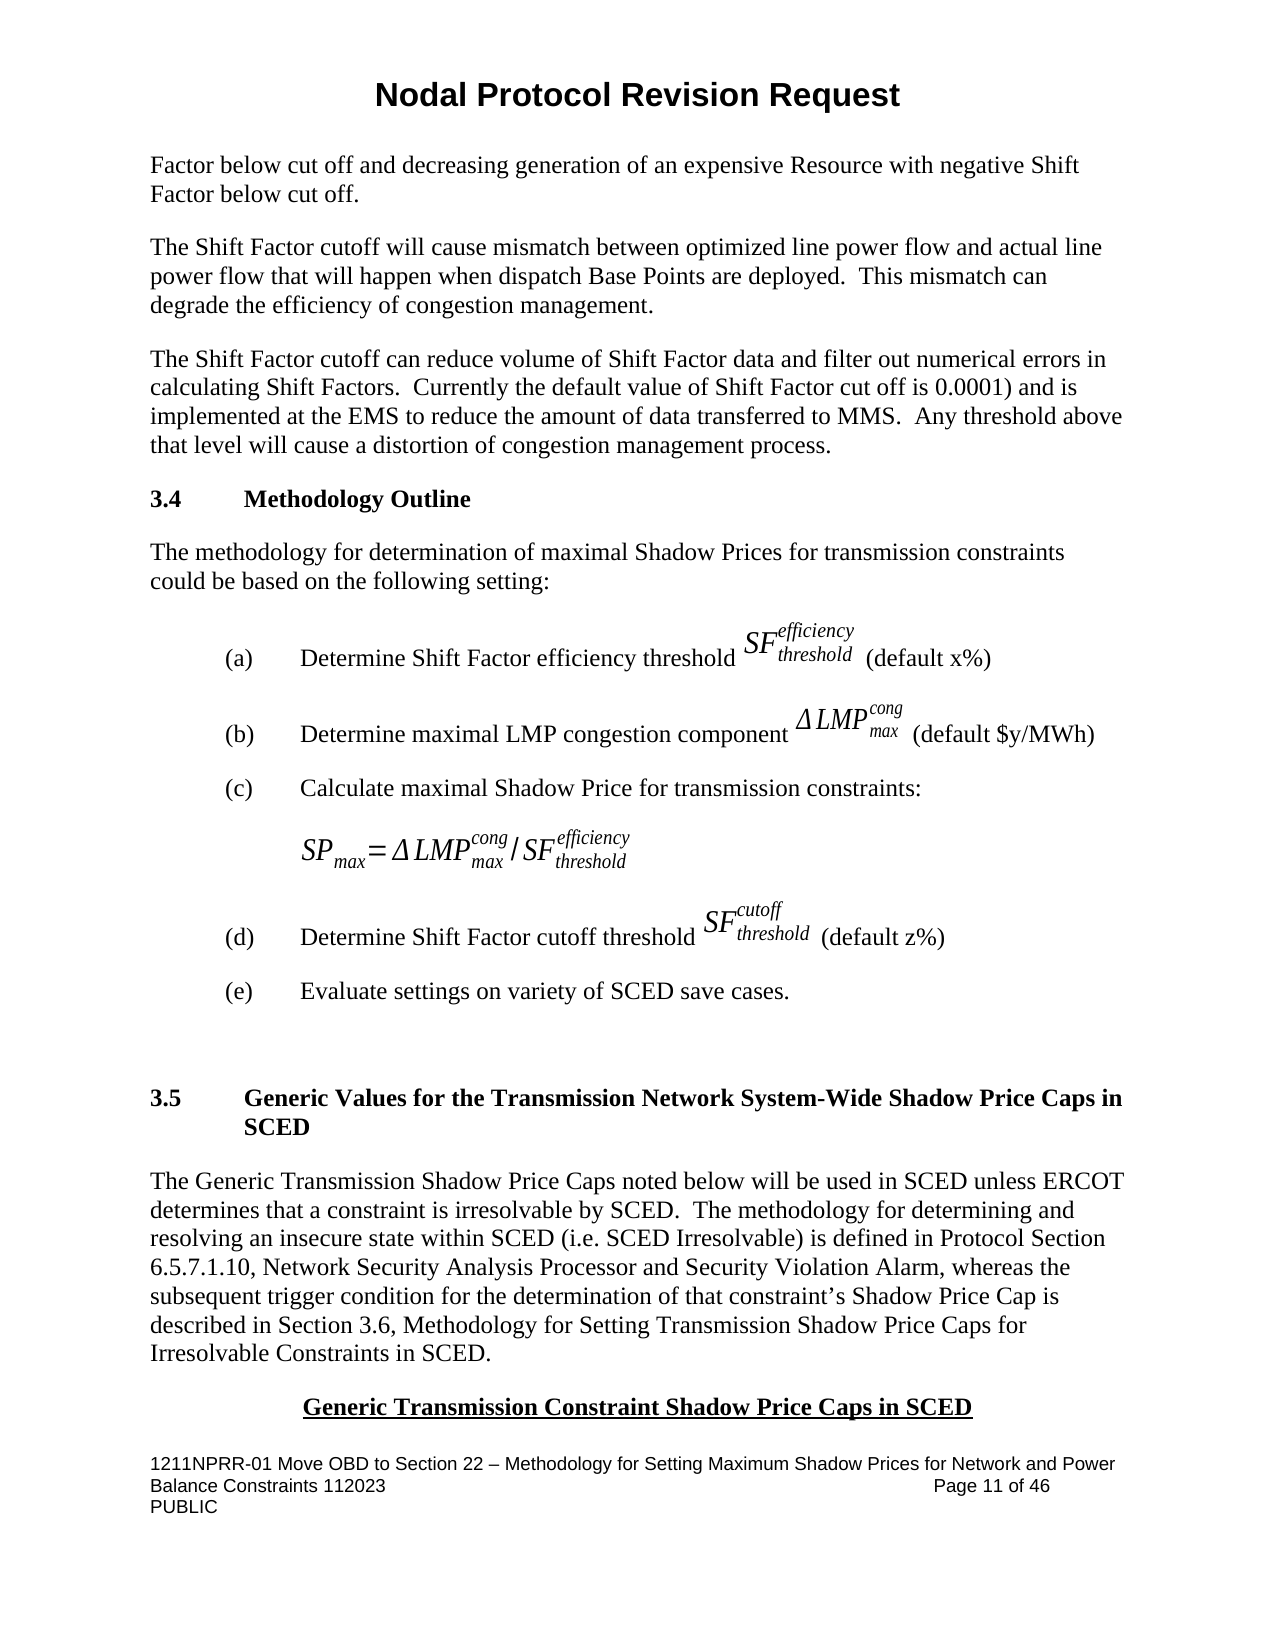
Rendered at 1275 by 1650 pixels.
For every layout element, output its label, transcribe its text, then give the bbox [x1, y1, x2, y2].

list (a) Determine Shift Factor efficiency threshold (default x%) [225, 620, 1125, 672]
text 3.5 Generic Values for the Transmission Network System-Wide Shadow Price Caps in SCED [150, 1083, 1125, 1141]
list (d) Determine Shift Factor cutoff threshold (default z%) [225, 899, 1125, 951]
text Generic Transmission Constraint Shadow Price Caps in SCED [150, 1392, 1125, 1421]
text 3.4 Methodology Outline [150, 484, 1125, 512]
text The methodology for determination of maximal Shadow Prices for transmission constraints could be based on the following setting: [150, 537, 1125, 595]
text The Generic Transmission Shadow Price Caps noted below will be used in SCED unless ERCOT determines that a constraint is irresolvable by SCED. The methodology for determining and resolving an insecure state within SCED (i.e. SCED Irresolvable) is defined in Protocol Section 6.5.7.1.10, Network Security Analysis Processor and Security Violation Alarm, whereas the subsequent trigger condition for the determination of that constraint’s Shadow Price Cap is described in Section 3.6, Methodology for Setting Transmission Shadow Price Caps for Irresolvable Constraints in SCED. [150, 1166, 1125, 1367]
list (e) Evaluate settings on variety of SCED save cases. [225, 976, 1125, 1005]
text The Shift Factor cutoff can reduce volume of Shift Factor data and filter out numerical errors in calculating Shift Factors. Currently the default value of Shift Factor cut off is 0.0001) and is implemented at the EMS to reduce the amount of data transferred to MMS. Any threshold above that level will cause a distortion of congestion management process. [150, 344, 1125, 459]
list (c) Calculate maximal Shadow Price for transmission constraints: [225, 773, 1125, 802]
text The Shift Factor cutoff will cause mismatch between optimized line power flow and actual line power flow that will happen when dispatch Base Points are deployed. This mismatch can degrade the efficiency of congestion management. [150, 232, 1125, 319]
list (b) Determine maximal LMP congestion component (default $y/MWh) [225, 697, 1125, 748]
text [150, 150, 1125, 207]
